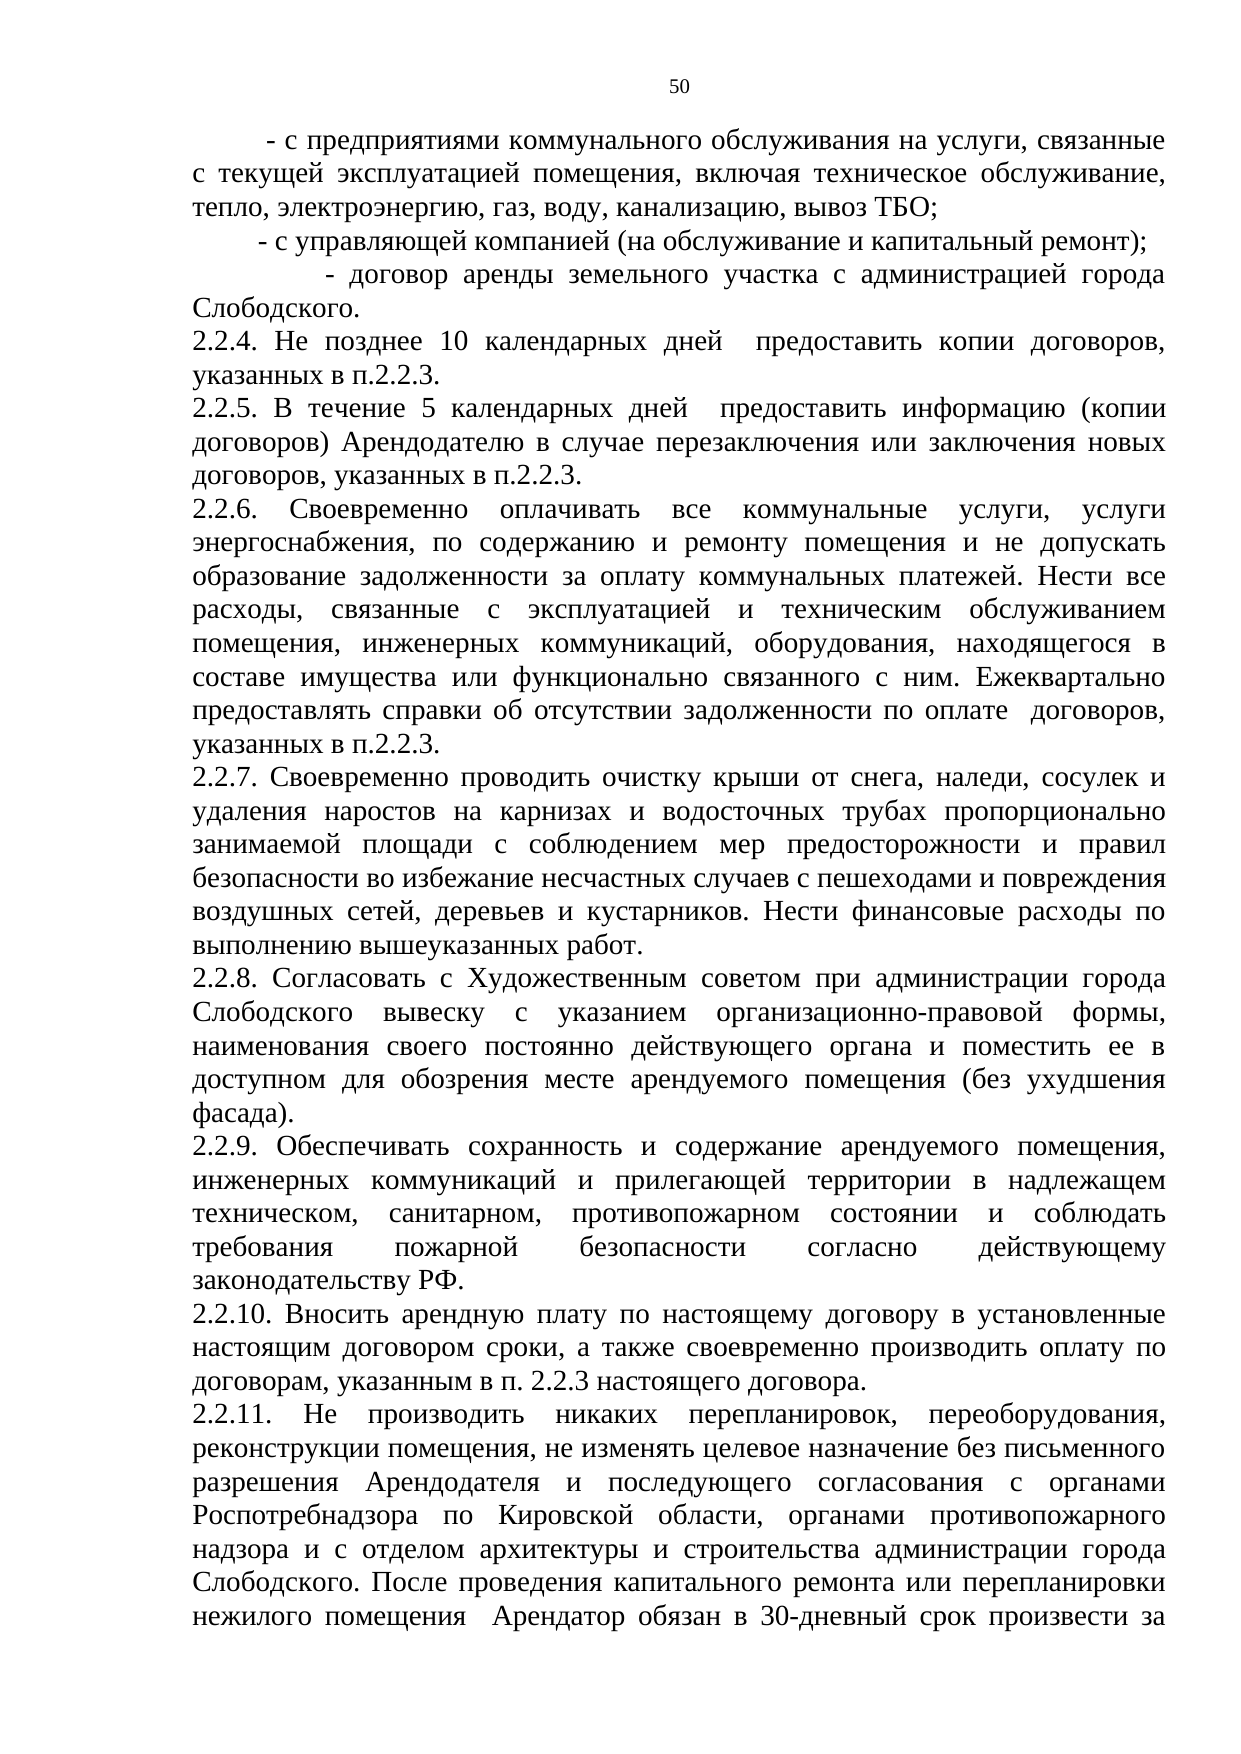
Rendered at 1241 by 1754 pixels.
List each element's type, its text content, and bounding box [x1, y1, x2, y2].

text 2.2.4. Не позднее 10 календарных дней предоставить копии договоров, указанных в п.2.2.3. [192, 323, 1167, 390]
text - договор аренды земельного участка с администрацией города Слободского. [192, 256, 1167, 323]
text 2.2.5. В течение 5 календарных дней предоставить информацию (копии договоров) Арендодателю в случае перезаключения или заключения новых договоров, указанных в п.2.2.3. [192, 390, 1167, 491]
text - с управляющей компанией (на обслуживание и капитальный ремонт); [192, 223, 1167, 256]
text 2.2.10. Вносить арендную плату по настоящему договору в установленные настоящим договором сроки, а также своевременно производить оплату по договорам, указанным в п. 2.2.3 настоящего договора. [192, 1296, 1167, 1397]
text 2.2.8. Согласовать с Художественным советом при администрации города Слободского вывеску с указанием организационно-правовой формы, наименования своего постоянно действующего органа и поместить ее в доступном для обозрения месте арендуемого помещения (без ухудшения фасада). [192, 961, 1167, 1128]
text 2.2.9. Обеспечивать сохранность и содержание арендуемого помещения, инженерных коммуникаций и прилегающей территории в надлежащем техническом, санитарном, противопожарном состоянии и соблюдать требования пожарной безопасности согласно действующему законодательству РФ. [192, 1128, 1167, 1296]
text 2.2.6. Своевременно оплачивать все коммунальные услуги, услуги энергоснабжения, по содержанию и ремонту помещения и не допускать образование задолженности за оплату коммунальных платежей. Нести все расходы, связанные с эксплуатацией и техническим обслуживанием помещения, инженерных коммуникаций, оборудования, находящегося в составе имущества или функционально связанного с ним. Ежеквартально предоставлять справки об отсутствии задолженности по оплате договоров, указанных в п.2.2.3. [192, 491, 1167, 759]
text 2.2.7. Своевременно проводить очистку крыши от снега, наледи, сосулек и удаления наростов на карнизах и водосточных трубах пропорционально занимаемой площади с соблюдением мер предосторожности и правил безопасности во избежание несчастных случаев с пешеходами и повреждения воздушных сетей, деревьев и кустарников. Нести финансовые расходы по выполнению вышеуказанных работ. [192, 759, 1167, 961]
text - с предприятиями коммунального обслуживания на услуги, связанные с текущей эксплуатацией помещения, включая техническое обслуживание, тепло, электроэнергию, газ, воду, канализацию, вывоз ТБО; [192, 122, 1167, 223]
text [192, 1397, 1167, 1631]
